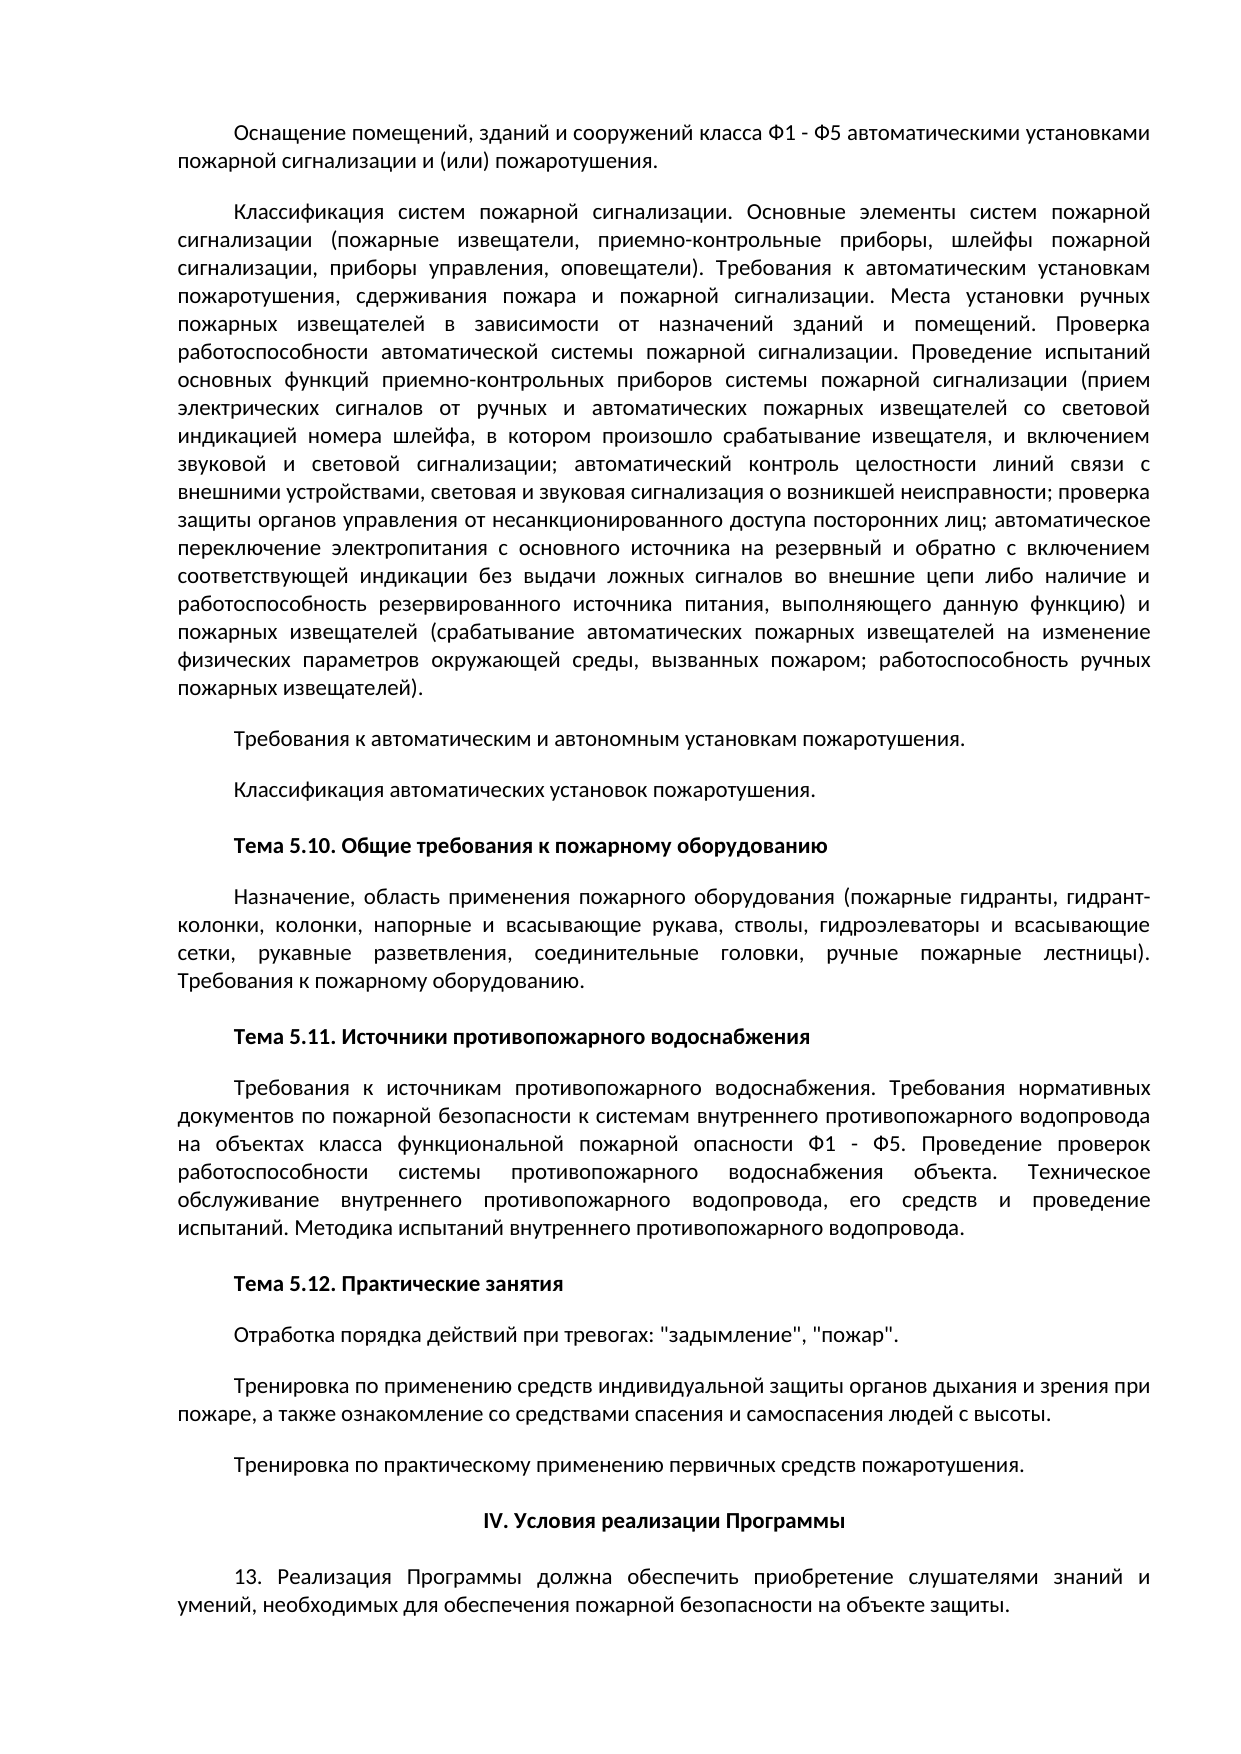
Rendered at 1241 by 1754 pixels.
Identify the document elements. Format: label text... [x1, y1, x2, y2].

text Классификация автоматических установок пожаротушения. [177, 775, 1152, 803]
text Тренировка по практическому применению первичных средств пожаротушения. [177, 1450, 1152, 1478]
text Требования к автоматическим и автономным установкам пожаротушения. [177, 724, 1152, 752]
text Тренировка по применению средств индивидуальной защиты органов дыхания и зрения при пожаре, а также ознакомление со средствами спасения и самоспасения людей с высоты. [177, 1371, 1152, 1427]
title IV. Условия реализации Программы [177, 1506, 1152, 1534]
text Отработка порядка действий при тревогах: "задымление", "пожар". [177, 1320, 1152, 1348]
text 13. Реализация Программы должна обеспечить приобретение слушателями знаний и умений, необходимых для обеспечения пожарной безопасности на объекте защиты. [177, 1562, 1152, 1618]
text Требования к источникам противопожарного водоснабжения. Требования нормативных документов по пожарной безопасности к системам внутреннего противопожарного водопровода на объектах класса функциональной пожарной опасности Ф1 - Ф5. Проведение проверок работоспособности системы противопожарного водоснабжения объекта. Техническое обслуживание внутреннего противопожарного водопровода, его средств и проведение испытаний. Методика испытаний внутреннего противопожарного водопровода. [177, 1073, 1152, 1241]
title Тема 5.10. Общие требования к пожарному оборудованию [177, 831, 1152, 859]
title Тема 5.12. Практические занятия [177, 1269, 1152, 1297]
text Классификация систем пожарной сигнализации. Основные элементы систем пожарной сигнализации (пожарные извещатели, приемно-контрольные приборы, шлейфы пожарной сигнализации, приборы управления, оповещатели). Требования к автоматическим установкам пожаротушения, сдерживания пожара и пожарной сигнализации. Места установки ручных пожарных извещателей в зависимости от назначений зданий и помещений. Проверка работоспособности автоматической системы пожарной сигнализации. Проведение испытаний основных функций приемно-контрольных приборов системы пожарной сигнализации (прием электрических сигналов от ручных и автоматических пожарных извещателей со световой индикацией номера шлейфа, в котором произошло срабатывание извещателя, и включением звуковой и световой сигнализации; автоматический контроль целостности линий связи с внешними устройствами, световая и звуковая сигнализация о возникшей неисправности; проверка защиты органов управления от несанкционированного доступа посторонних лиц; автоматическое переключение электропитания с основного источника на резервный и обратно с включением соответствующей индикации без выдачи ложных сигналов во внешние цепи либо наличие и работоспособность резервированного источника питания, выполняющего данную функцию) и пожарных извещателей (срабатывание автоматических пожарных извещателей на изменение физических параметров окружающей среды, вызванных пожаром; работоспособность ручных пожарных извещателей). [177, 197, 1152, 701]
text Назначение, область применения пожарного оборудования (пожарные гидранты, гидрант-колонки, колонки, напорные и всасывающие рукава, стволы, гидроэлеваторы и всасывающие сетки, рукавные разветвления, соединительные головки, ручные пожарные лестницы). Требования к пожарному оборудованию. [177, 882, 1152, 994]
title Тема 5.11. Источники противопожарного водоснабжения [177, 1022, 1152, 1050]
text Оснащение помещений, зданий и сооружений класса Ф1 - Ф5 автоматическими установками пожарной сигнализации и (или) пожаротушения. [177, 118, 1152, 174]
